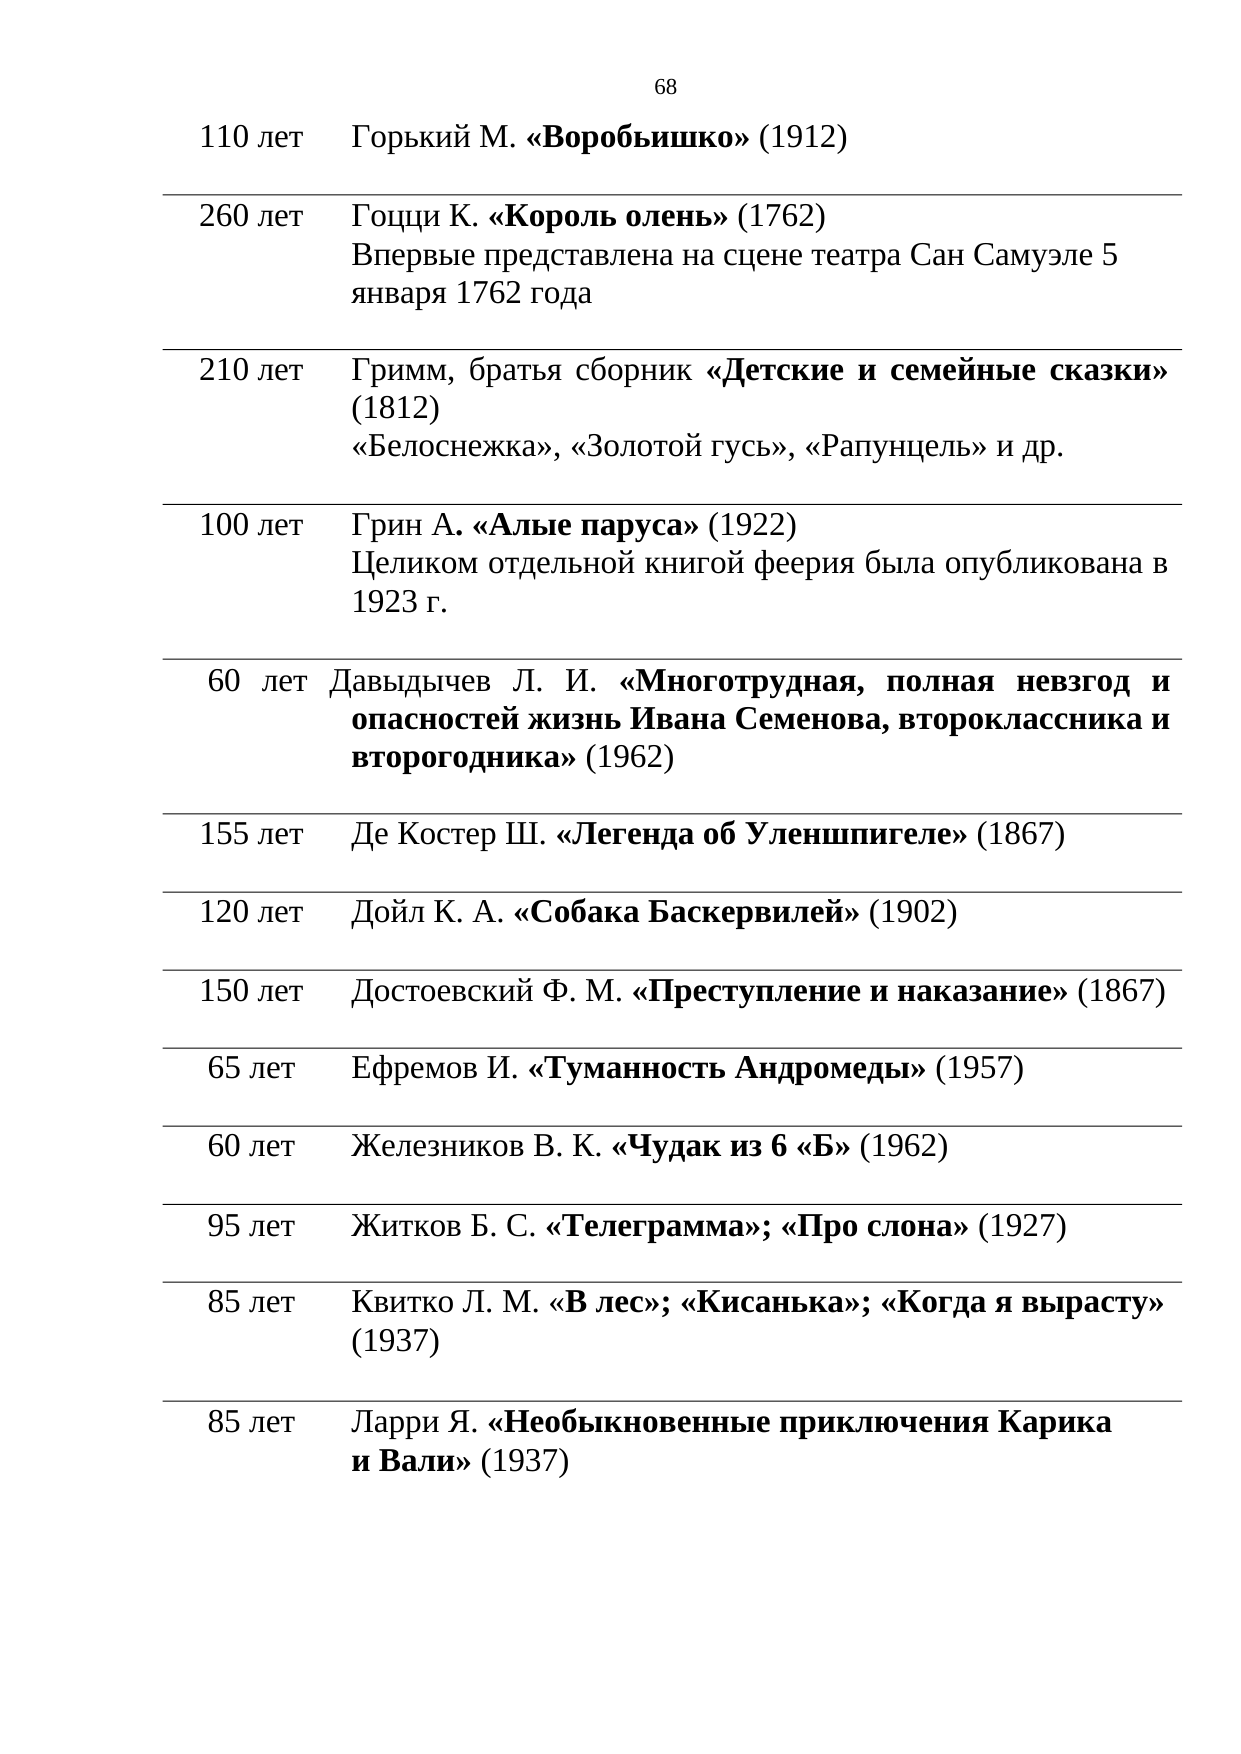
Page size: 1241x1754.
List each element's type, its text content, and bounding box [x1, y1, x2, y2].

text 85 лет Квитко Л. М. «В лес»; «Кисанька»; «Когда я вырасту» [207, 1279, 1211, 1320]
text 210 лет Гримм, братья сборник «Детские и семейные сказки» [199, 347, 1211, 388]
text 155 лет Де Костер Ш. «Легенда об Уленшпигеле» (1867) [53, 811, 1211, 852]
text 85 лет Ларри Я. «Необыкновенные приключения Карика и Вали» (1937) [207, 1398, 1139, 1478]
text Впервые представлена на сцене театра Сан Самуэле 5 января 1762 года [351, 234, 1121, 311]
text 260 лет Гоцци К. «Король олень» (1762) [199, 192, 1211, 234]
text 60 лет Давыдычев Л. И. «Многотрудная, полная невзгод и опасностей жизнь Ивана Семенова, второклассника и второгодника» (1962) [207, 656, 1171, 775]
text Целиком отдельной книгой феерия была опубликована в 1923 г. [351, 543, 1211, 619]
text 120 лет Дойл К. А. «Собака Баскервилей» (1902) [199, 889, 1211, 930]
text 150 лет Достоевский Ф. М. «Преступление и наказание» (1867) [199, 967, 1211, 1008]
text 100 лет Грин А. «Алые паруса» (1922) [199, 501, 1211, 543]
text 60 лет Железников В. К. «Чудак из 6 «Б» (1962) [207, 1123, 1211, 1164]
text «Белоснежка», «Золотой гусь», «Рапунцель» и др. [351, 426, 1211, 464]
text 95 лет Житков Б. С. «Телеграмма»; «Про слона» (1927) [207, 1201, 1067, 1243]
text (1812) [351, 388, 1211, 426]
text 110 лет Горький М. «Воробьишко» (1912) [199, 117, 1211, 155]
text (1937) [351, 1321, 1211, 1359]
text 65 лет Ефремов И. «Туманность Андромеды» (1957) [42, 1045, 1190, 1087]
